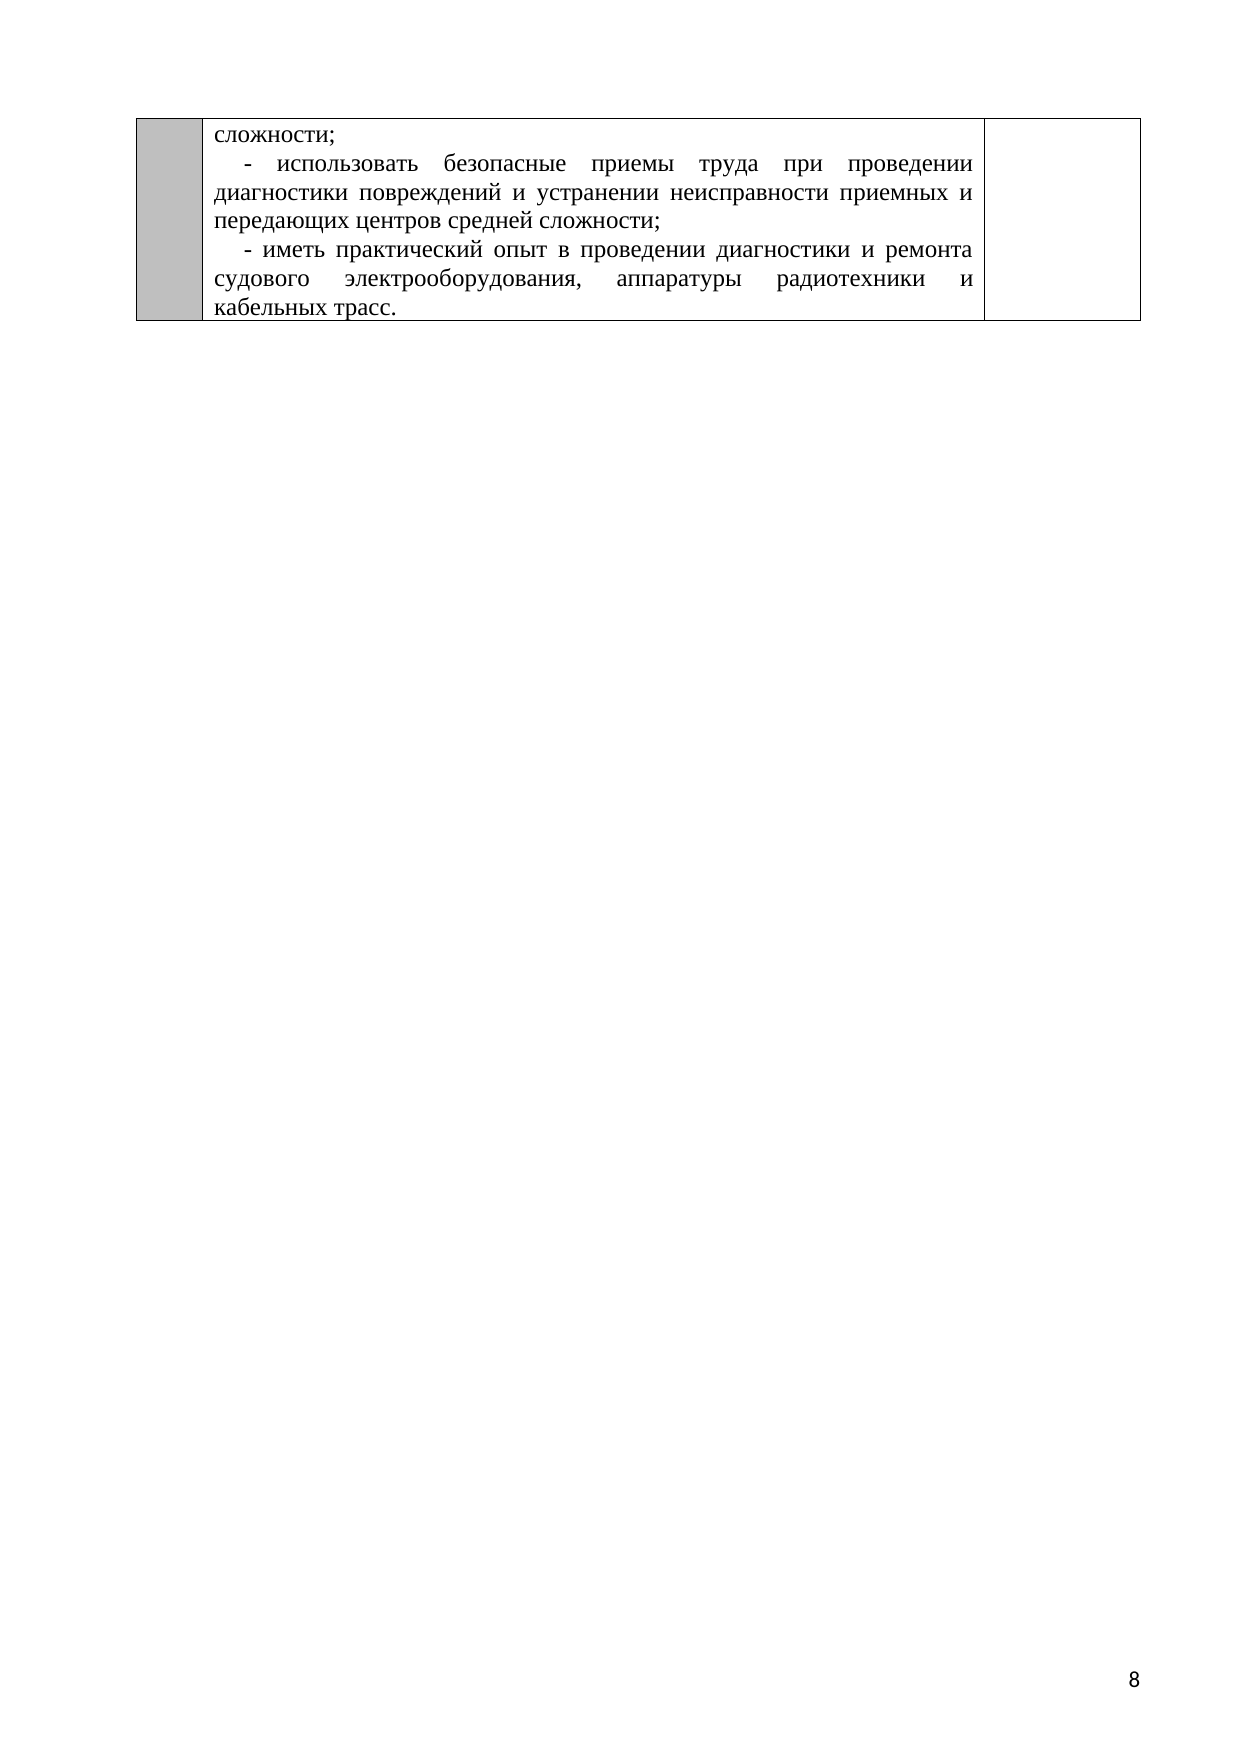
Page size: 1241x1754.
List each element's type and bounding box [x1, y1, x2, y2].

table_cell [203, 119, 984, 320]
